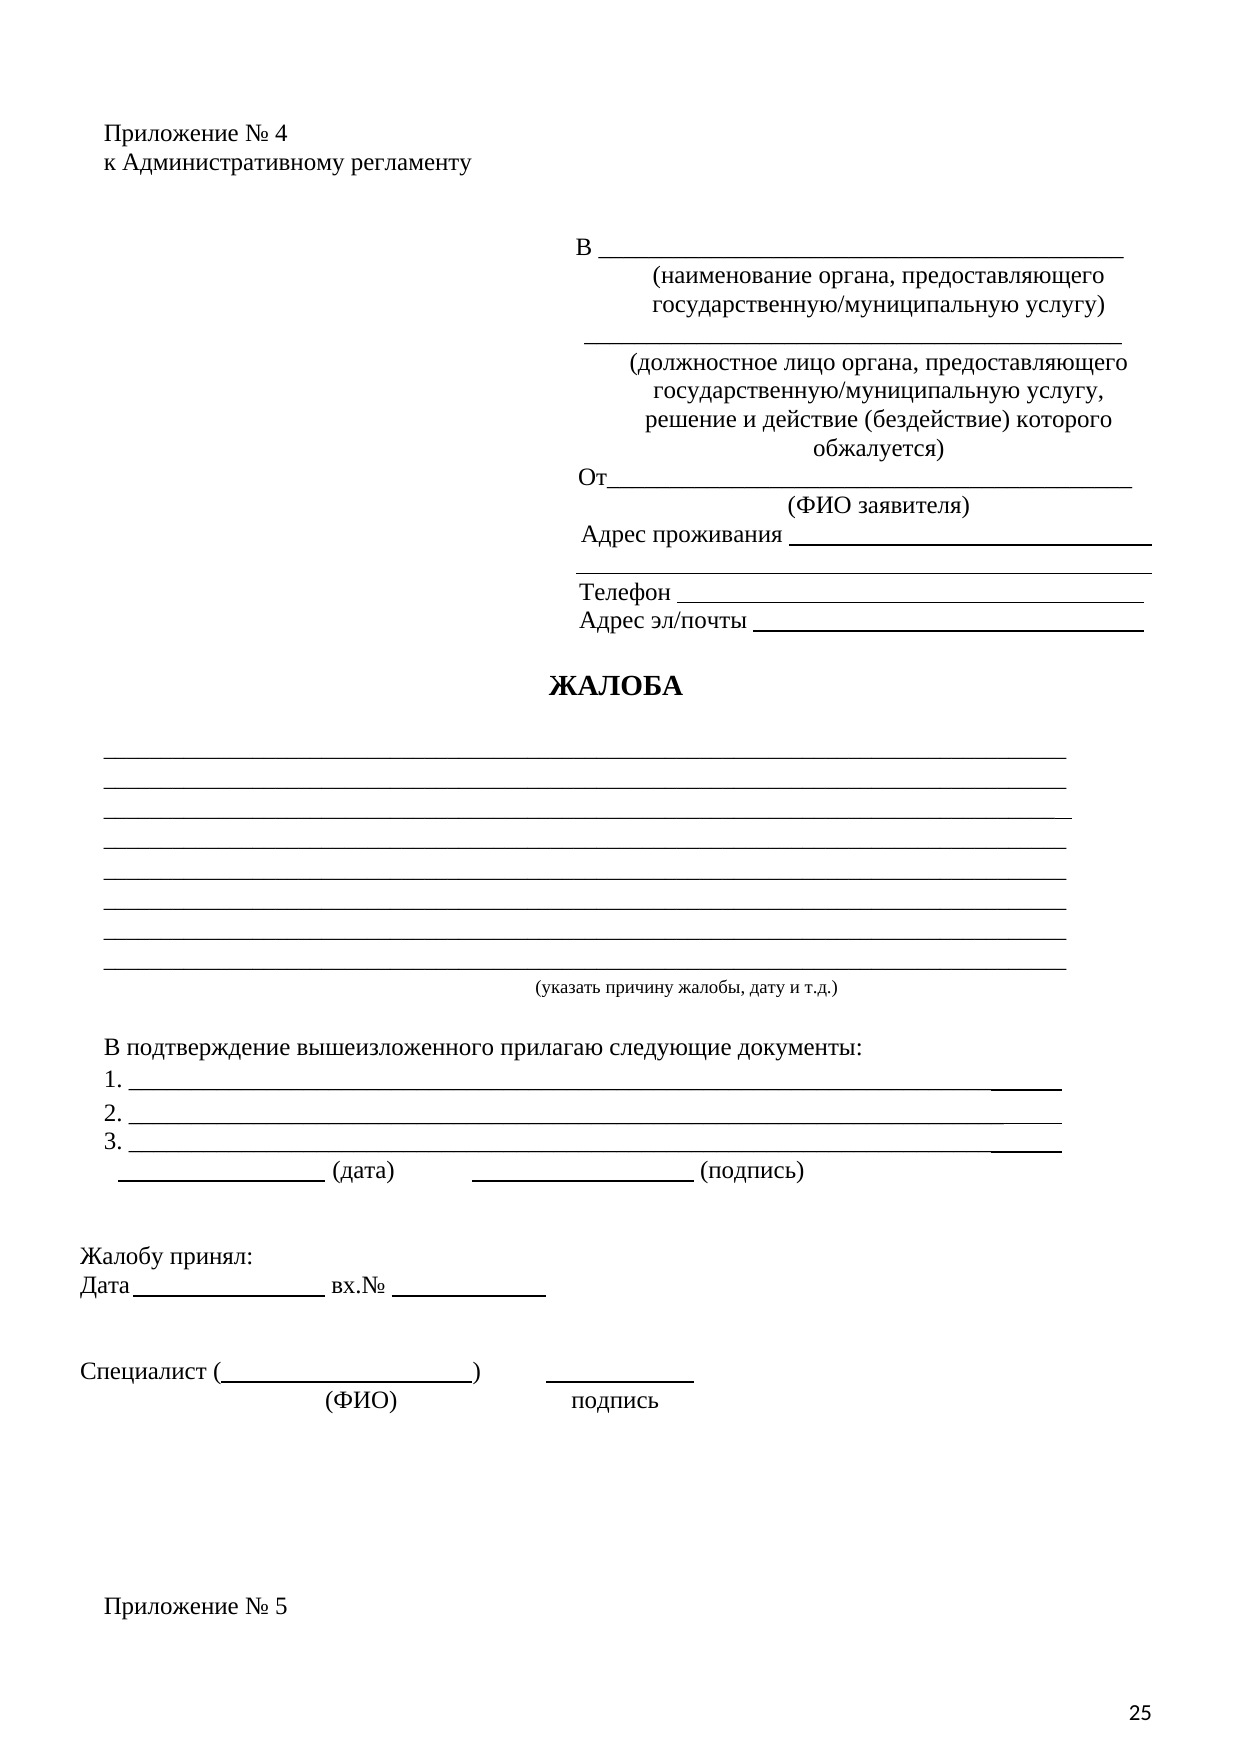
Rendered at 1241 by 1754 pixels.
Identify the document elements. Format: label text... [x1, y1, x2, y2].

text ____________________________________________________________________________________ [103, 856, 1152, 882]
text ____________________________________________________________________________________ [103, 946, 1152, 973]
text 3. _____________________________________________________________________ [103, 1126, 1152, 1155]
text ___________________________________________ [473, 318, 1152, 347]
text ____________________________________________________________________________________ [103, 825, 1152, 852]
text Жалобу принял: [44, 1241, 1152, 1270]
text Дата вх.№ [44, 1270, 1152, 1299]
text В подтверждение вышеизложенного прилагаю следующие документы: [103, 1032, 1152, 1060]
text От__________________________________________ [547, 462, 1152, 490]
text (ФИО заявителя) [606, 490, 1152, 519]
text Телефон [103, 577, 1152, 605]
text (ФИО) подпись [103, 1385, 1152, 1414]
text ___________________________________________________________________________________ [103, 795, 1152, 822]
text (указать причину жалобы, дату и т.д.) [207, 976, 1152, 998]
text ____________________________________________________________________________________ [103, 765, 1152, 791]
text ____________________________________________________________________________________ [103, 916, 1152, 942]
text ЖАЛОБА [44, 668, 1152, 701]
text 2. ______________________________________________________________________ [103, 1098, 1152, 1126]
text (дата) (подпись) [44, 1155, 1152, 1184]
text В __________________________________________ [532, 232, 1152, 260]
text Адрес эл/почты [103, 605, 1152, 634]
text ____________________________________________________________________________________ [103, 735, 1152, 761]
text (должностное лицо органа, предоставляющего государственную/муниципальную услугу, решение и действие (бездействие) которого обжалуется) [606, 347, 1152, 462]
text Приложение № 4 [103, 118, 1152, 147]
text ____________________________________________________________________________________ [103, 886, 1152, 912]
text 1. _____________________________________________________________________ [103, 1064, 1152, 1093]
text Специалист ( ) [44, 1356, 1152, 1385]
text Приложение № 5 [103, 1591, 1152, 1620]
text к Административному регламенту [103, 147, 1152, 176]
text Адрес проживания [44, 519, 1152, 577]
text (наименование органа, предоставляющего государственную/муниципальную услугу) [606, 260, 1152, 318]
